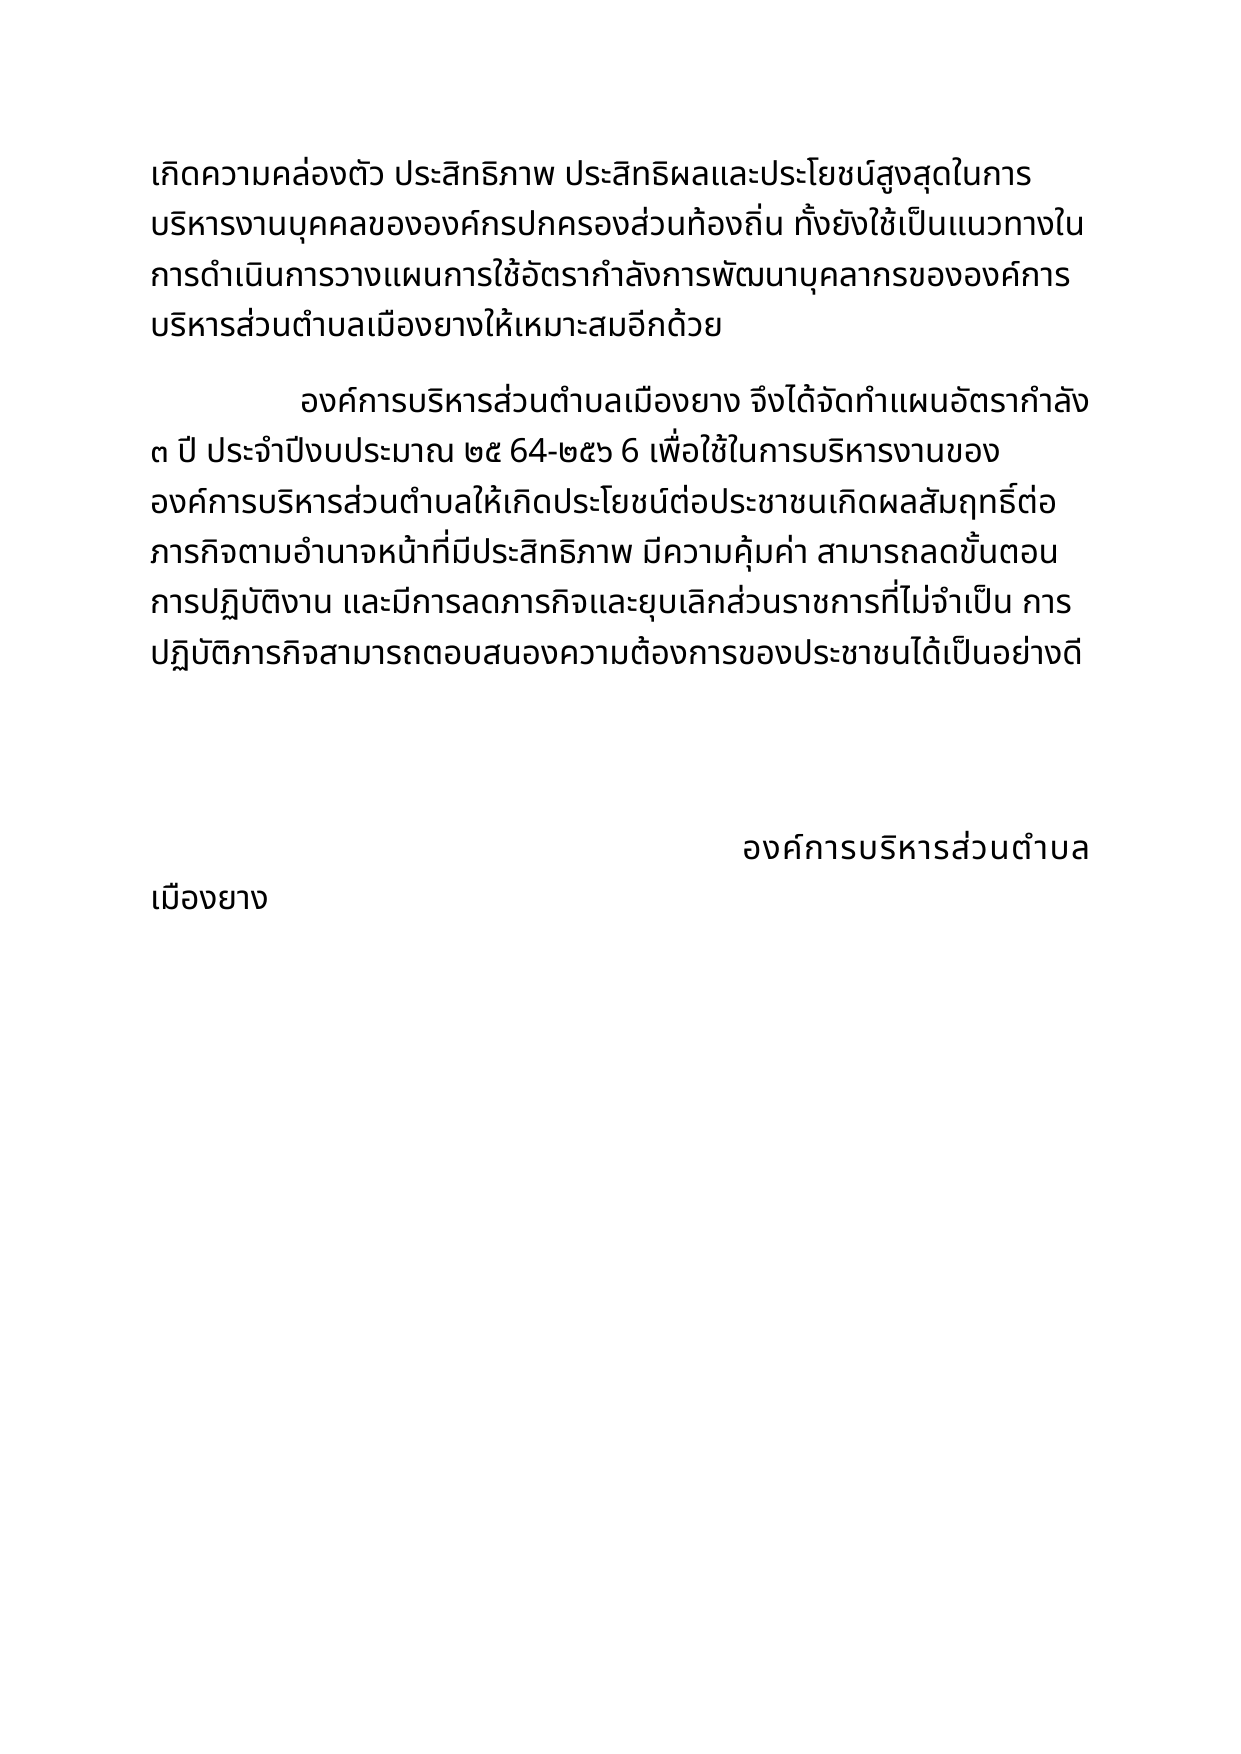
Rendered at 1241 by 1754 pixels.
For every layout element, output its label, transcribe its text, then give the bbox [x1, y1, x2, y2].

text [150, 150, 1090, 352]
text องค์การบริหารส่วนตำบลเมืองยาง [150, 824, 1090, 925]
text องค์การบริหารส่วนตำบลเมืองยาง จึงได้จัดทำแผนอัตรากำลัง ๓ ปี ประจำปีงบประมาณ ๒๕64-๒๕๖6 เพื่อใช้ในการบริหารงานขององค์การบริหารส่วนตำบลให้เกิดประโยชน์ต่อประชาชนเกิดผลสัมฤทธิ์ต่อภารกิจตามอำนาจหน้าที่มีประสิทธิภาพ มีความคุ้มค่า สามารถลดขั้นตอนการปฏิบัติงาน และมีการลดภารกิจและยุบเลิกส่วนราชการที่ไม่จำเป็น การปฏิบัติภารกิจสามารถตอบสนองความต้องการของประชาชนได้เป็นอย่างดี [150, 377, 1090, 679]
